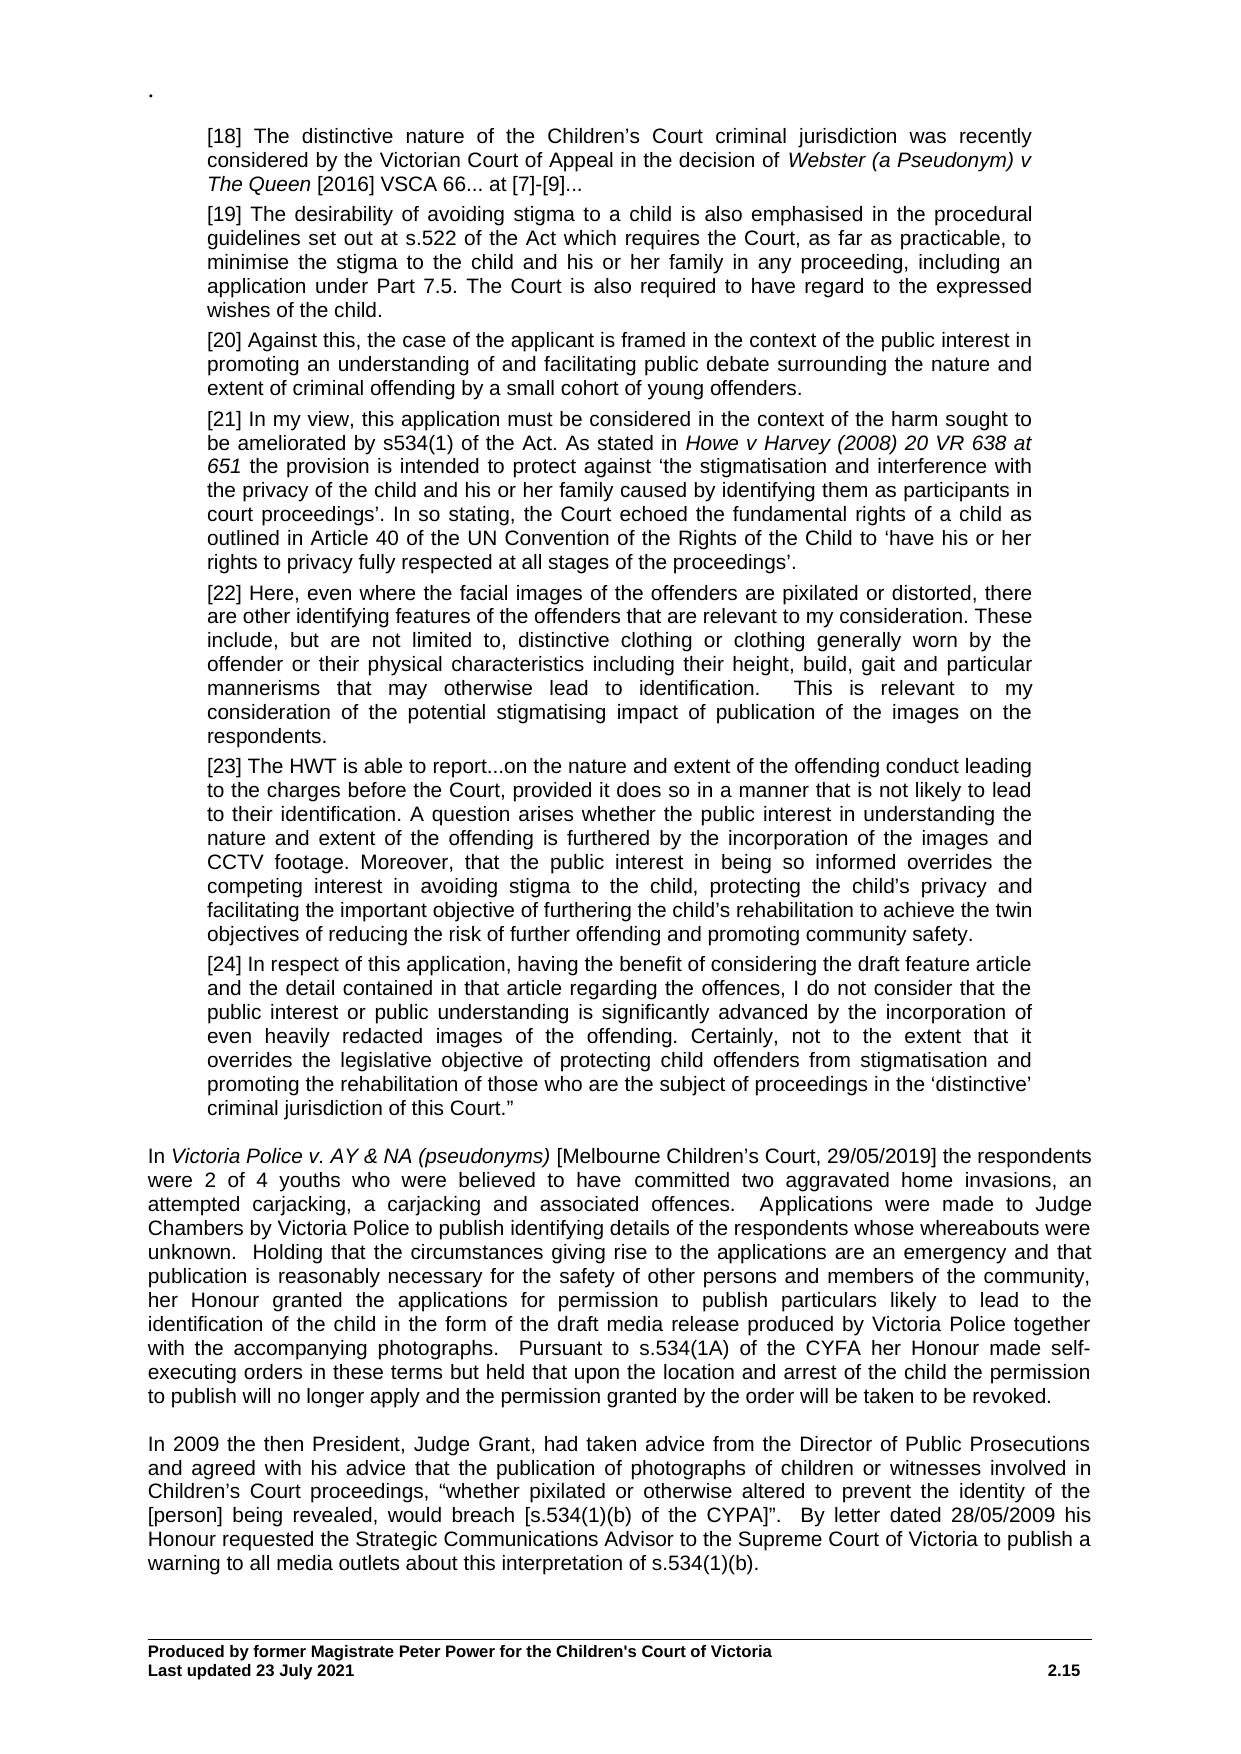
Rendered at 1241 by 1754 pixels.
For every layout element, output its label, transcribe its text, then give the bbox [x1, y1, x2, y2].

text [24] In respect of this application, having the benefit of considering the draft feature article and the detail contained in that article regarding the offences, I do not consider that the public interest or public understanding is significantly advanced by the incorporation of even heavily redacted images of the offending. Certainly, not to the extent that it overrides the legislative objective of protecting child offenders from stigmatisation and promoting the rehabilitation of those who are the subject of proceedings in the ‘distinctive’ criminal jurisdiction of this Court.” [207, 952, 1033, 1120]
text In Victoria Police v. AY & NA (pseudonyms) [Melbourne Children’s Court, 29/05/2019] the respondents were 2 of 4 youths who were believed to have committed two aggravated home invasions, an attempted carjacking, a carjacking and associated offences. Applications were made to Judge Chambers by Victoria Police to publish identifying details of the respondents whose whereabouts were unknown. Holding that the circumstances giving rise to the applications are an emergency and that publication is reasonably necessary for the safety of other persons and members of the community, her Honour granted the applications for permission to publish particulars likely to lead to the identification of the child in the form of the draft media release produced by Victoria Police together with the accompanying photographs. Pursuant to s.534(1A) of the CYFA her Honour made self-executing orders in these terms but held that upon the location and arrest of the child the permission to publish will no longer apply and the permission granted by the order will be taken to be revoked. [148, 1144, 1092, 1407]
text [19] The desirability of avoiding stigma to a child is also emphasised in the procedural guidelines set out at s.522 of the Act which requires the Court, as far as practicable, to minimise the stigma to the child and his or her family in any proceeding, including an application under Part 7.5. The Court is also required to have regard to the expressed wishes of the child. [207, 202, 1033, 322]
text [22] Here, even where the facial images of the offenders are pixilated or distorted, there are other identifying features of the offenders that are relevant to my consideration. These include, but are not limited to, distinctive clothing or clothing generally worn by the offender or their physical characteristics including their height, build, gait and particular mannerisms that may otherwise lead to identification. This is relevant to my consideration of the potential stigmatising impact of publication of the images on the respondents. [207, 580, 1033, 748]
text [20] Against this, the case of the applicant is framed in the context of the public interest in promoting an understanding of and facilitating public debate surrounding the nature and extent of criminal offending by a small cohort of young offenders. [207, 328, 1033, 400]
text In 2009 the then President, Judge Grant, had taken advice from the Director of Public Prosecutions and agreed with his advice that the publication of photographs of children or witnesses involved in Children’s Court proceedings, “whether pixilated or otherwise altered to prevent the identity of the [person] being revealed, would breach [s.534(1)(b) of the CYPA]”. By letter dated 28/05/2009 his Honour requested the Strategic Communications Advisor to the Supreme Court of Victoria to publish a warning to all media outlets about this interpretation of s.534(1)(b). [148, 1431, 1092, 1575]
text [21] In my view, this application must be considered in the context of the harm sought to be ameliorated by s534(1) of the Act. As stated in Howe v Harvey (2008) 20 VR 638 at 651 the provision is intended to protect against ‘the stigmatisation and interference with the privacy of the child and his or her family caused by identifying them as participants in court proceedings’. In so stating, the Court echoed the fundamental rights of a child as outlined in Article 40 of the UN Convention of the Rights of the Child to ‘have his or her rights to privacy fully respected at all stages of the proceedings’. [207, 406, 1033, 574]
text [23] The HWT is able to report...on the nature and extent of the offending conduct leading to the charges before the Court, provided it does so in a manner that is not likely to lead to their identification. A question arises whether the public interest in understanding the nature and extent of the offending is furthered by the incorporation of the images and CCTV footage. Moreover, that the public interest in being so informed overrides the competing interest in avoiding stigma to the child, protecting the child’s privacy and facilitating the important objective of furthering the child’s rehabilitation to achieve the twin objectives of reducing the risk of further offending and promoting community safety. [207, 754, 1033, 946]
text [18] The distinctive nature of the Children’s Court criminal jurisdiction was recently considered by the Victorian Court of Appeal in the decision of Webster (a Pseudonym) v The Queen [2016] VSCA 66... at [7]-[9]... [207, 124, 1033, 196]
